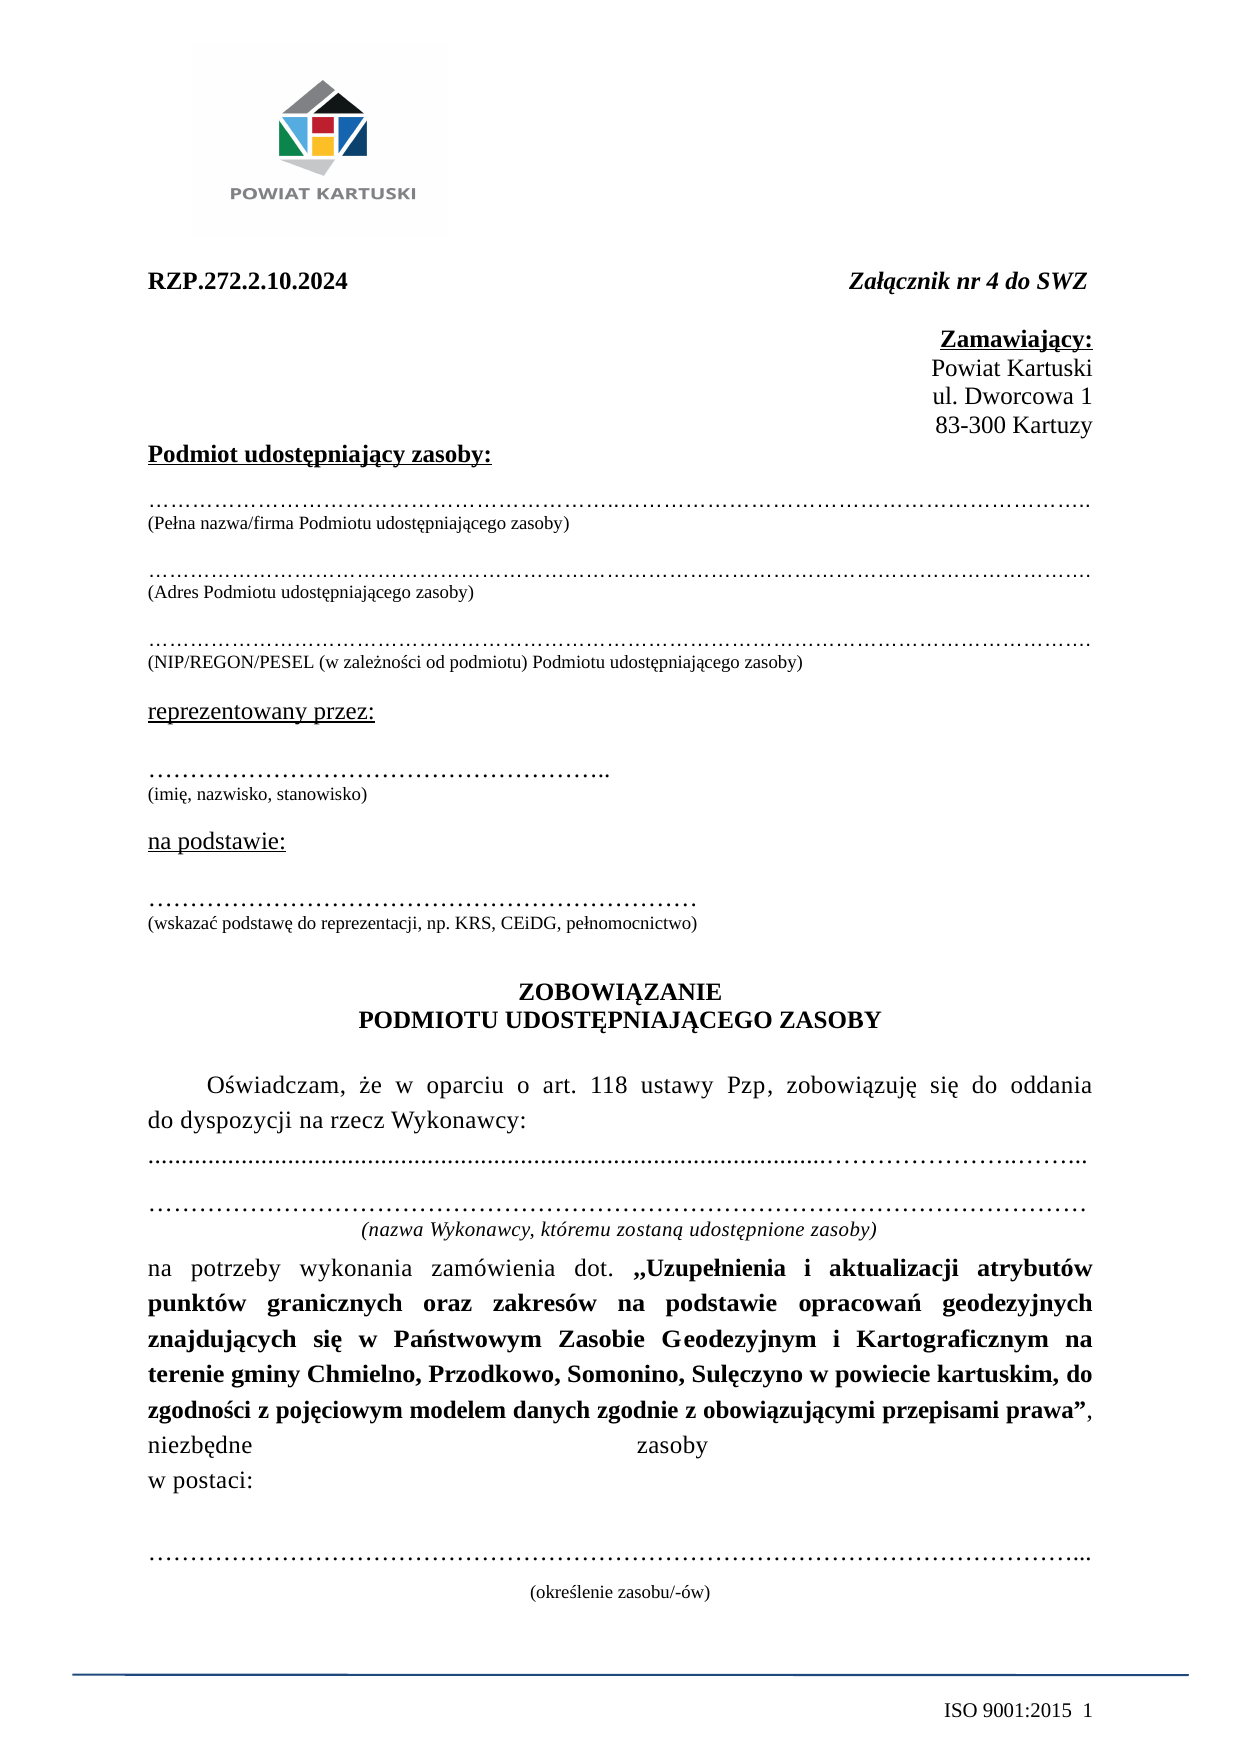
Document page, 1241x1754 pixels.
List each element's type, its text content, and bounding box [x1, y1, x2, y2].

text Podmiot udostępniający zasoby: [148, 439, 1093, 468]
text ………………………………………………………………………………………………………………………. [148, 627, 1093, 651]
text Powiat Kartuski [886, 353, 1093, 381]
text ………………………………………………………………………………………………………………………. [148, 557, 1093, 581]
text na potrzeby wykonania zamówienia dot. ,,Uzupełnienia i aktualizacji atrybutów punktów granicznych oraz zakresów na podstawie opracowań geodezyjnych znajdujących się w Państwowym Zasobie Geodezyjnym i Kartograficznym na terenie gminy Chmielno, Przodkowo, Somonino, Sulęczyno w powiecie kartuskim, do zgodności z pojęciowym modelem danych zgodnie z obowiązującymi przepisami prawa”, niezbędne zasoby w postaci: [148, 1246, 1093, 1494]
text ………………………………………………………………………………………………… [148, 1181, 1093, 1216]
text (wskazać podstawę do reprezentacji, np. KRS, CEiDG, pełnomocnictwo) [148, 912, 1093, 934]
text ......................................................................................................…………………..……... [148, 1134, 1093, 1169]
text (określenie zasobu/-ów) [148, 1581, 1093, 1602]
text ul. Dworcowa 1 [886, 381, 1093, 410]
text ………………………………………………………..……………………………………………………….. [148, 487, 1093, 512]
picture [191, 44, 448, 238]
text Zamawiający: [694, 324, 1093, 353]
text (NIP/REGON/PESEL (w zależności od podmiotu) Podmiotu udostępniającego zasoby) [148, 651, 1093, 672]
text (nazwa Wykonawcy, któremu zostaną udostępnione zasoby) [148, 1216, 1093, 1241]
text Oświadczam, że w oparciu o art. 118 ustawy Pzp, zobowiązuję się do oddania do dyspozycji na rzecz Wykonawcy: [148, 1063, 1093, 1134]
text (Adres Podmiotu udostępniającego zasoby) [148, 581, 901, 603]
text ZOBOWIĄZANIE [148, 977, 1093, 1006]
text reprezentowany przez: [148, 696, 1093, 725]
text …………………………………………………………………………………………………... [148, 1537, 1093, 1566]
text RZP.272.2.10.2024 Załącznik nr 4 do SWZ [148, 266, 1093, 295]
text 83-300 Kartuzy [148, 410, 1093, 439]
text PODMIOTU UDOSTĘPNIAJĄCEGO ZASOBY [148, 1006, 1093, 1034]
text ………………………………………………………… [148, 883, 1093, 912]
text (Pełna nazwa/firma Podmiotu udostępniającego zasoby) [148, 512, 1093, 533]
text ……………………………………………….. [148, 754, 1093, 783]
text (imię, nazwisko, stanowisko) [148, 783, 1093, 804]
text na podstawie: [148, 826, 1093, 854]
